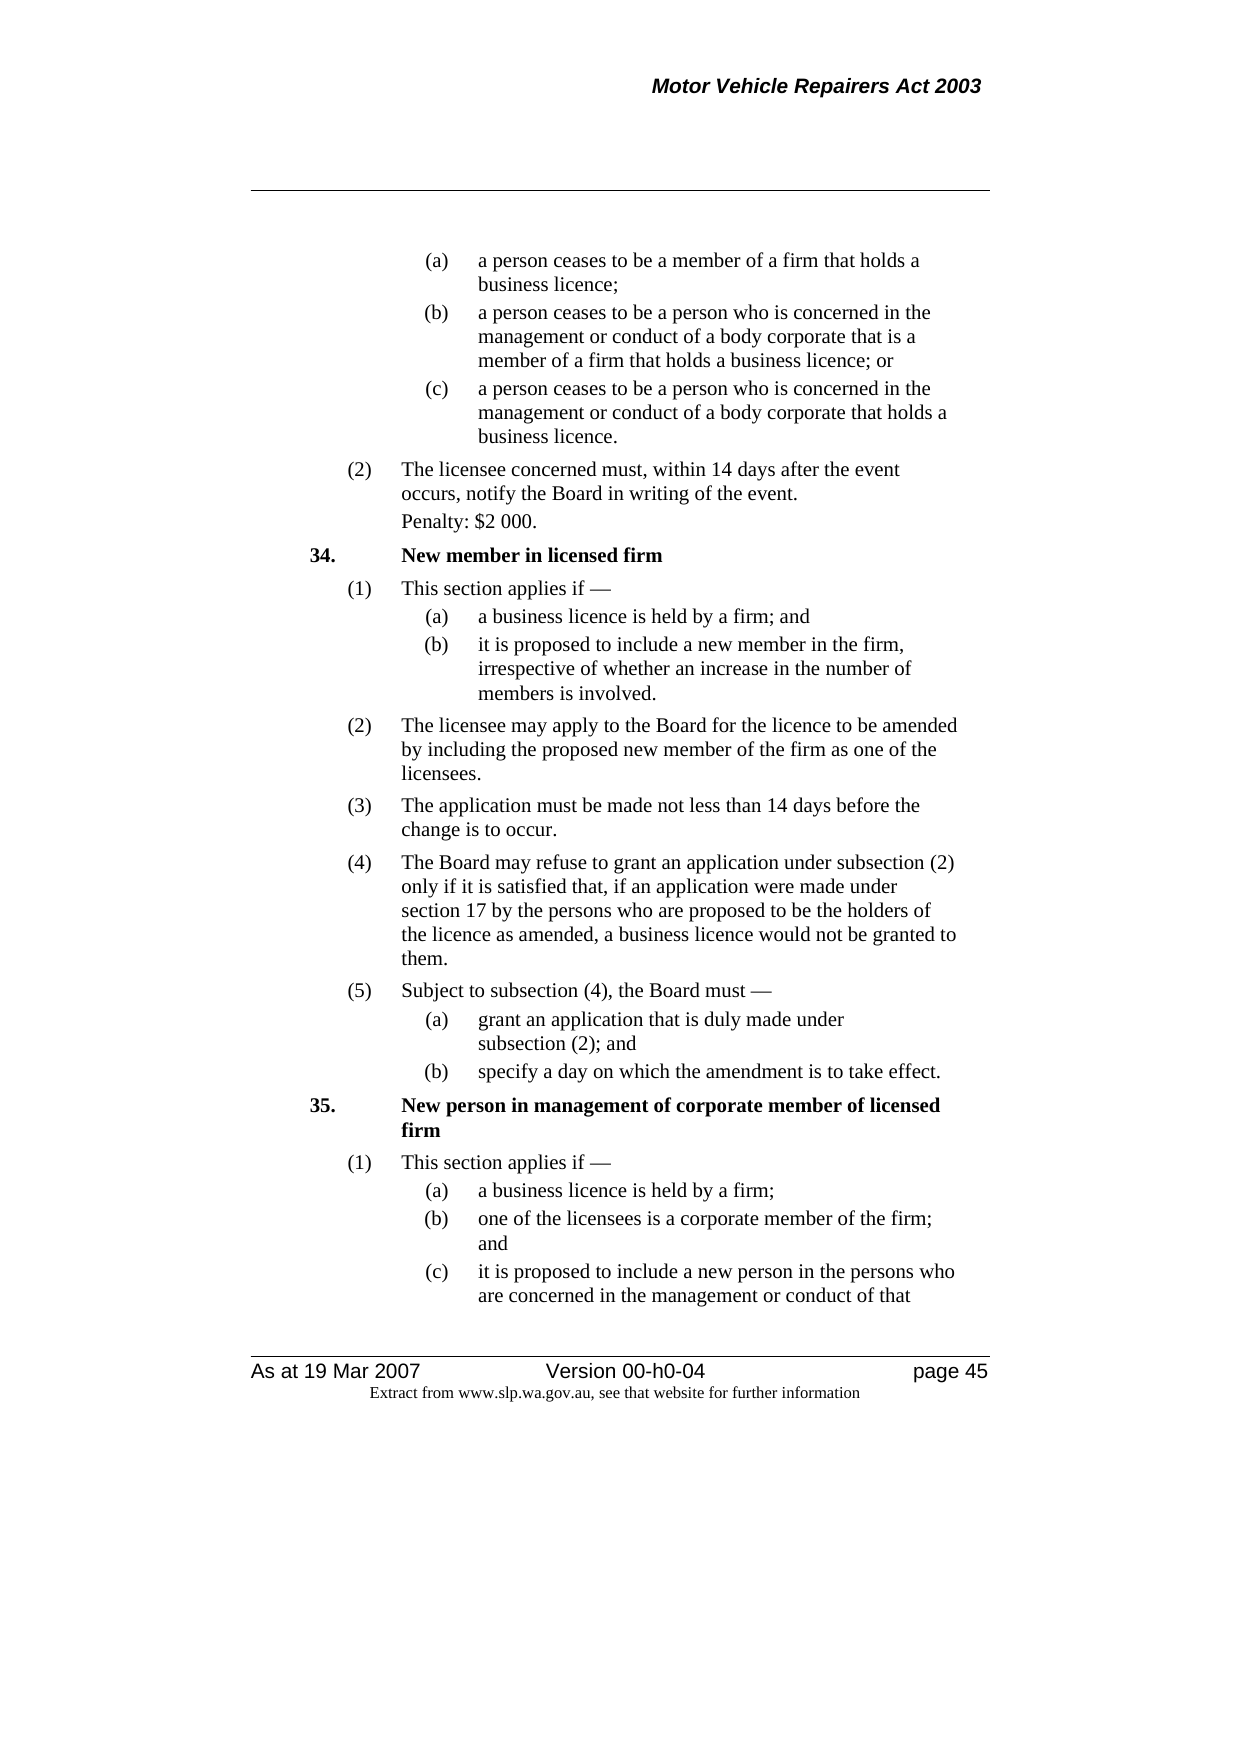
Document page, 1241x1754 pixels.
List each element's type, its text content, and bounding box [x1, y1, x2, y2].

text (2) The licensee may apply to the Board for the licence to be amended by including the proposed new member of the firm as one of the licensees. [312, 713, 960, 785]
text Penalty: $2 000. [336, 509, 960, 533]
subtitle 34. New member in licensed firm [309, 543, 960, 567]
text (2) The licensee concerned must, within 14 days after the event occurs, notify the Board in writing of the event. [312, 457, 960, 505]
text (1) This section applies if — [312, 576, 960, 600]
text (b) specify a day on which the amendment is to take effect. [389, 1059, 960, 1083]
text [389, 1259, 960, 1307]
text (c) a person ceases to be a person who is concerned in the management or conduct of a body corporate that holds a business licence. [389, 376, 960, 448]
text (b) a person ceases to be a person who is concerned in the management or conduct of a body corporate that is a member of a firm that holds a business licence; or [389, 300, 960, 372]
text (b) it is proposed to include a new member in the firm, irrespective of whether an increase in the number of members is involved. [389, 632, 960, 704]
text (a) a person ceases to be a member of a firm that holds a business licence; [389, 247, 960, 296]
text (5) Subject to subsection (4), the Board must — [312, 978, 960, 1002]
text (4) The Board may refuse to grant an application under subsection (2) only if it is satisfied that, if an application were made under section 17 by the persons who are proposed to be the holders of the licence as amended, a business licence would not be granted to them. [312, 850, 960, 970]
text (1) This section applies if — [312, 1150, 960, 1174]
text (a) a business licence is held by a firm; and [389, 604, 960, 628]
subtitle 35. New person in management of corporate member of licensed firm [309, 1093, 960, 1142]
text (b) one of the licensees is a corporate member of the firm; and [389, 1206, 960, 1254]
text (3) The application must be made not less than 14 days before the change is to occur. [312, 793, 960, 841]
text (a) grant an application that is duly made under subsection (2); and [389, 1007, 960, 1055]
text (a) a business licence is held by a firm; [389, 1178, 960, 1202]
